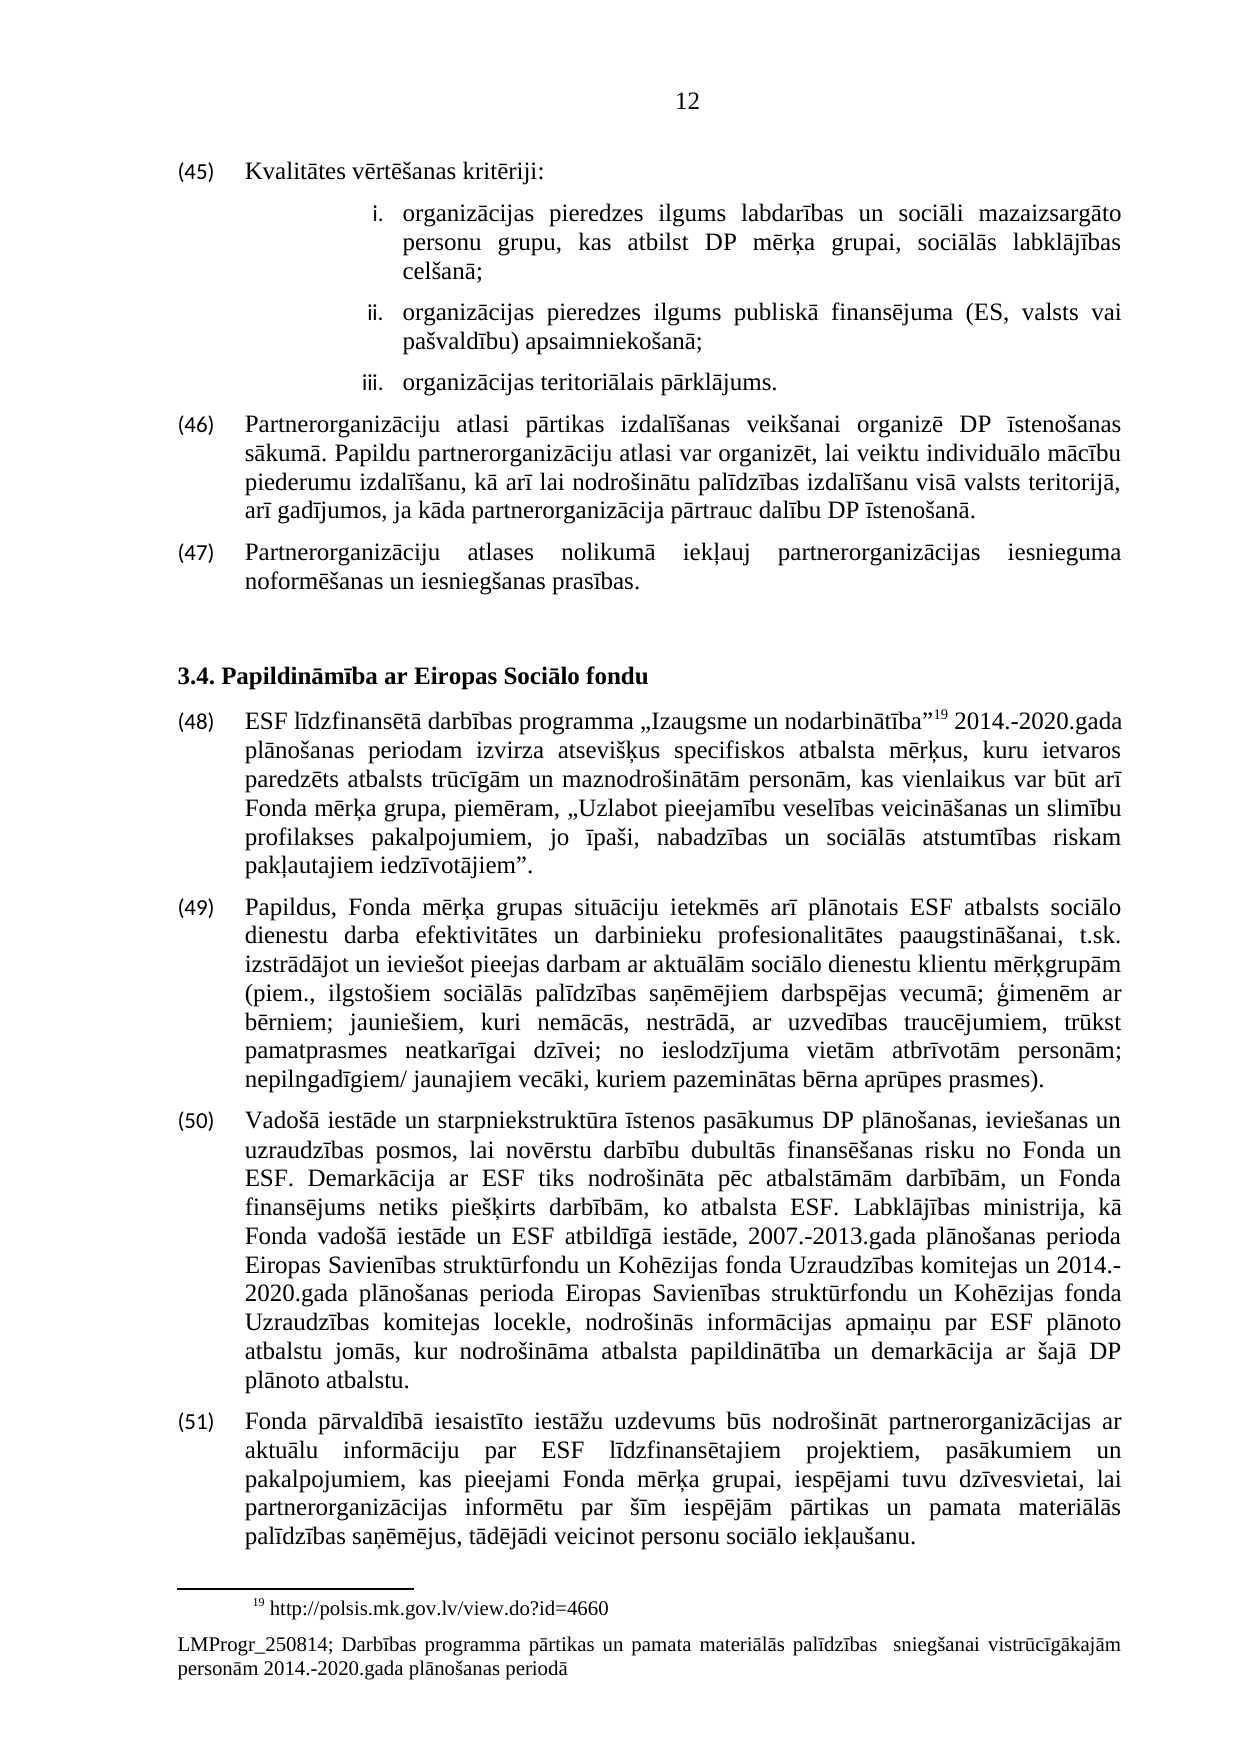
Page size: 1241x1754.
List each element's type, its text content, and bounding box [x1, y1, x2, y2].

list organizācijas teritoriālais pārklājums. [383, 367, 1122, 396]
list organizācijas pieredzes ilgums labdarības un sociāli mazaizsargāto personu grupu, kas atbilst DP mērķa grupai, sociālās labklājības celšanā; [383, 198, 1122, 284]
list Vadošā iestāde un starpniekstruktūra īstenos pasākumus DP plānošanas, ieviešanas un uzraudzības posmos, lai novērstu darbību dubultās finansēšanas risku no Fonda un ESF. Demarkācija ar ESF tiks nodrošināta pēc atbalstāmām darbībām, un Fonda finansējums netiks piešķirts darbībām, ko atbalsta ESF. Labklājības ministrija, kā Fonda vadošā iestāde un ESF atbildīgā iestāde, 2007.-2013.gada plānošanas perioda Eiropas Savienības struktūrfondu un Kohēzijas fonda Uzraudzības komitejas un 2014.-2020.gada plānošanas perioda Eiropas Savienības struktūrfondu un Kohēzijas fonda Uzraudzības komitejas locekle, nodrošinās informācijas apmaiņu par ESF plānoto atbalstu jomās, kur nodrošināma atbalsta papildinātība un demarkācija ar šajā DP plānoto atbalstu. [177, 1106, 1122, 1393]
list Kvalitātes vērtēšanas kritēriji: [177, 156, 1122, 185]
list ESF līdzfinansētā darbības programma „Izaugsme un nodarbinātība” 2014.-2020.gada plānošanas periodam izvirza atsevišķus specifiskos atbalsta mērķus, kuru ietvaros paredzēts atbalsts trūcīgām un maznodrošinātām personām, kas vienlaikus var būt arī Fonda mērķa grupa, piemēram, „Uzlabot pieejamību veselības veicināšanas un slimību profilakses pakalpojumiem, jo īpaši, nabadzības un sociālās atstumtības riskam pakļautajiem iedzīvotājiem”. [177, 706, 1122, 879]
list Partnerorganizāciju atlasi pārtikas izdalīšanas veikšanai organizē DP īstenošanas sākumā. Papildu partnerorganizāciju atlasi var organizēt, lai veiktu individuālo mācību piederumu izdalīšanu, kā arī lai nodrošinātu palīdzības izdalīšanu visā valsts teritorijā, arī gadījumos, ja kāda partnerorganizācija pārtrauc dalību DP īstenošanā. [177, 409, 1122, 524]
list organizācijas pieredzes ilgums publiskā finansējuma (ES, valsts vai pašvaldību) apsaimniekošanā; [383, 297, 1122, 355]
list Fonda pārvaldībā iesaistīto iestāžu uzdevums būs nodrošināt partnerorganizācijas ar aktuālu informāciju par ESF līdzfinansētajiem projektiem, pasākumiem un pakalpojumiem, kas pieejami Fonda mērķa grupai, iespējami tuvu dzīvesvietai, lai partnerorganizācijas informētu par šīm iespējām pārtikas un pamata materiālās palīdzības saņēmējus, tādējādi veicinot personu sociālo iekļaušanu. [177, 1406, 1122, 1550]
list Partnerorganizāciju atlases nolikumā iekļauj partnerorganizācijas iesnieguma noformēšanas un iesniegšanas prasības. [177, 537, 1122, 594]
subtitle 3.4. Papildināmība ar Eiropas Sociālo fondu [177, 661, 1122, 689]
list Papildus, Fonda mērķa grupas situāciju ietekmēs arī plānotais ESF atbalsts sociālo dienestu darba efektivitātes un darbinieku profesionalitātes paaugstināšanai, t.sk. izstrādājot un ieviešot pieejas darbam ar aktuālām sociālo dienestu klientu mērķgrupām (piem., ilgstošiem sociālās palīdzības saņēmējiem darbspējas vecumā; ģimenēm ar bērniem; jauniešiem, kuri nemācās, nestrādā, ar uzvedības traucējumiem, trūkst pamatprasmes neatkarīgai dzīvei; no ieslodzījuma vietām atbrīvotām personām; nepilngadīgiem/ jaunajiem vecāki, kuriem pazeminātas bērna aprūpes prasmes). [177, 892, 1122, 1093]
